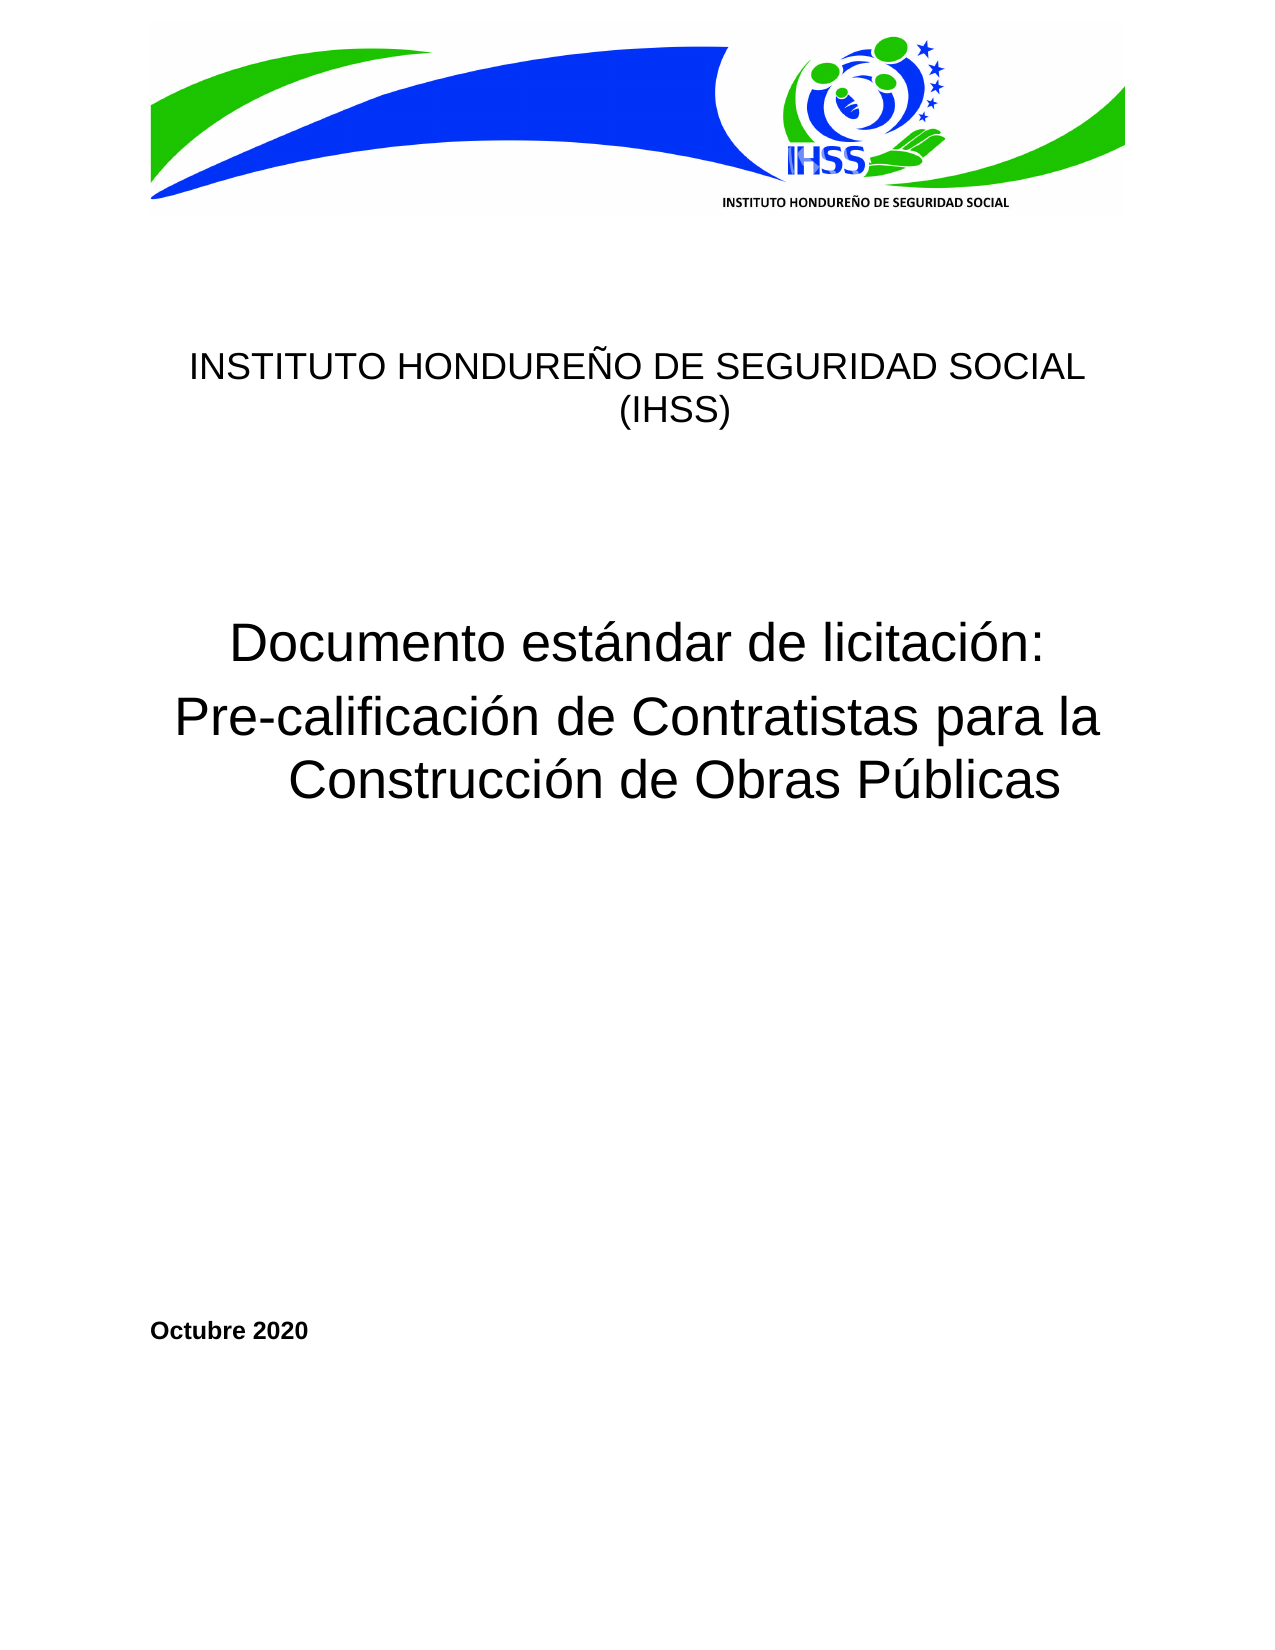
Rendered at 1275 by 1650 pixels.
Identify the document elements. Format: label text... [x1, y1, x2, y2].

text Documento estándar de licitación: [150, 610, 1125, 672]
text INSTITUTO HONDUREÑO DE SEGURIDAD SOCIAL (IHSS) [150, 344, 1125, 431]
text Octubre 2020 [150, 1316, 1125, 1344]
picture [150, 18, 1126, 217]
text Pre-calificación de Contratistas para la Construcción de Obras Públicas [150, 685, 1125, 809]
